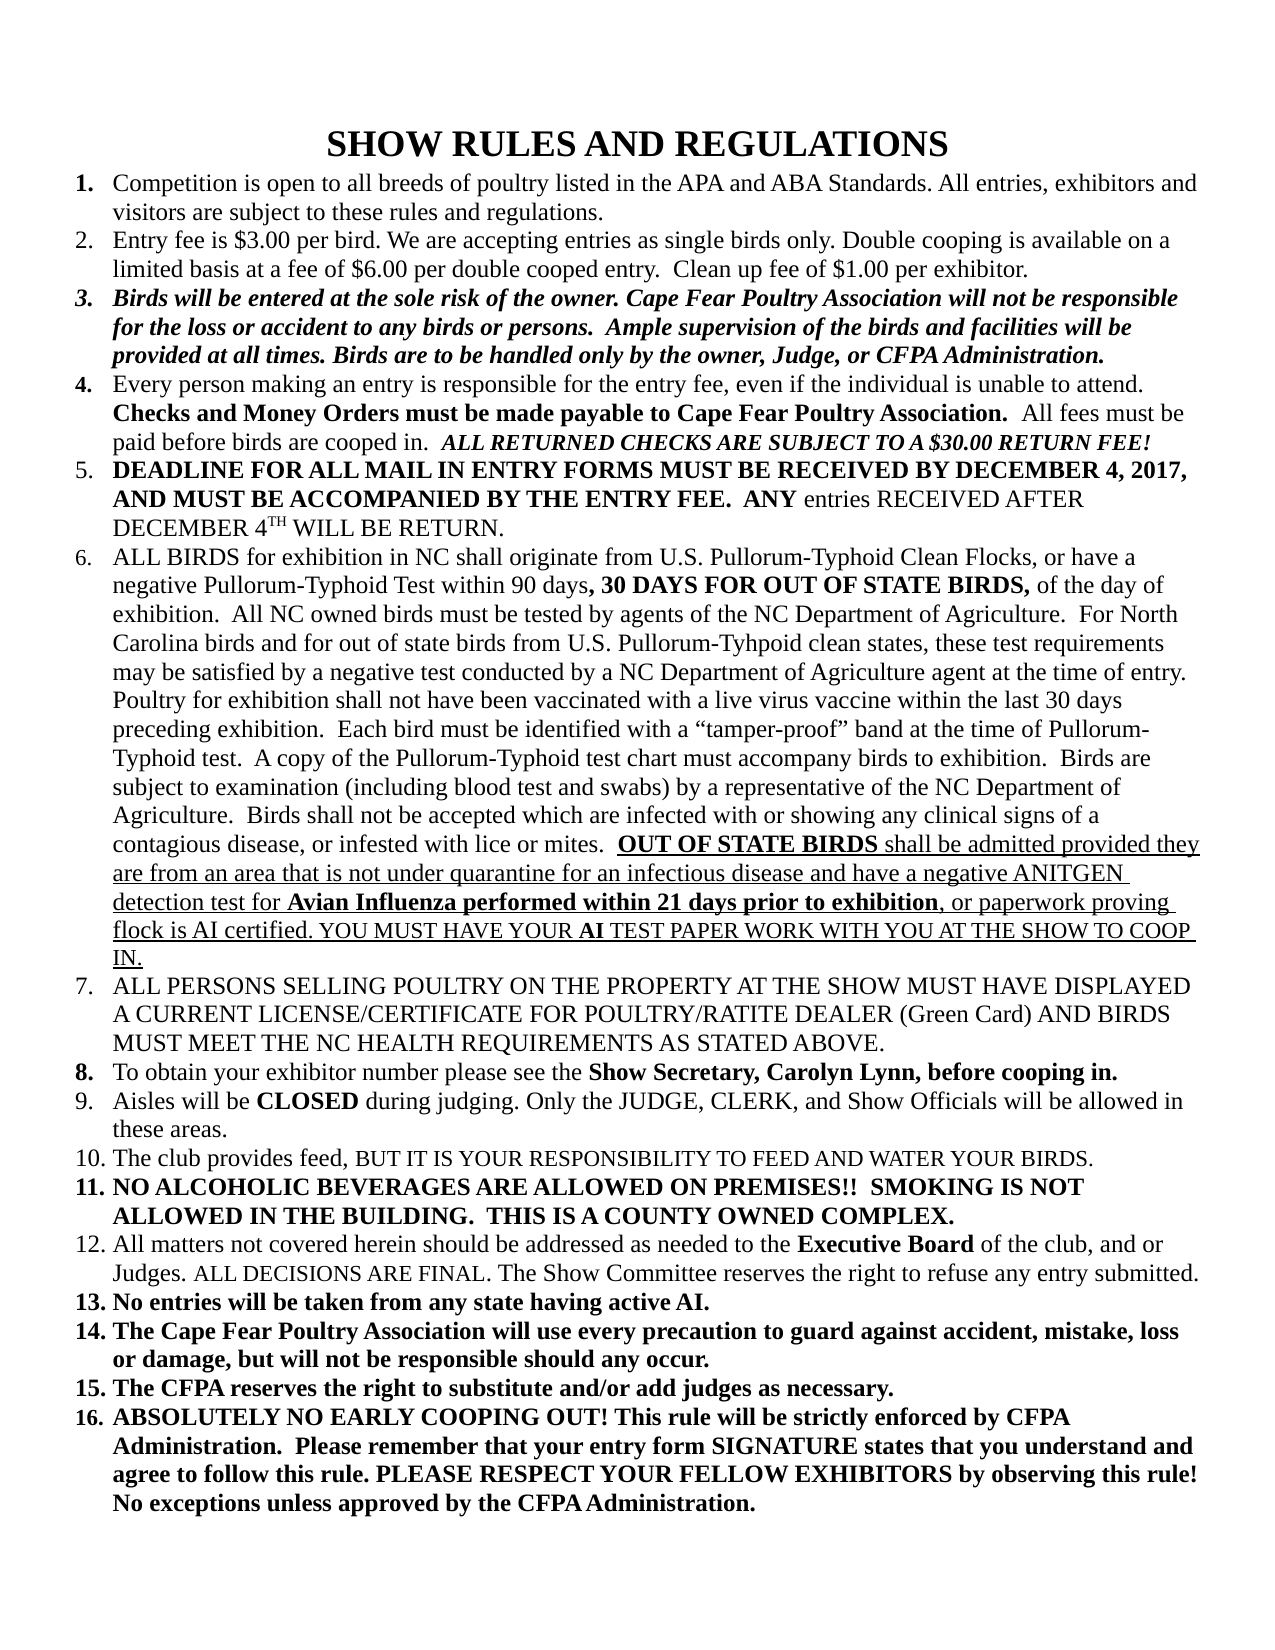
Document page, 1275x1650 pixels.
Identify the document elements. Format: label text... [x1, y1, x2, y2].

list The club provides feed, BUT IT IS YOUR RESPONSIBILITY TO FEED AND WATER YOUR BIRDS. [75, 1143, 1200, 1172]
list Birds will be entered at the sole risk of the owner. Cape Fear Poultry Association will not be responsible for the loss or accident to any birds or persons. Ample supervision of the birds and facilities will be provided at all times. Birds are to be handled only by the owner, Judge, or CFPA Administration. [75, 283, 1200, 369]
list deadline for all MAIL IN entry forms MUST BE RECEIVED BY DECEMBER 4, 2017, and must be accompanied by the entry fee. Any entries RECEIVED AFTER DECEMBER 4TH WILL BE RETURN. [75, 456, 1200, 542]
list Every person making an entry is responsible for the entry fee, even if the individual is unable to attend. Checks and Money Orders must be made payable to Cape Fear Poultry Association. All fees must be paid before birds are cooped in. All returned checks are subject to a $30.00 return fee! [75, 369, 1200, 456]
list Competition is open to all breeds of poultry listed in the APA and ABA Standards. All entries, exhibitors and visitors are subject to these rules and regulations. [75, 168, 1200, 226]
list No entries will be taken from any state having active AI. [75, 1287, 1200, 1316]
list ALL BIRDS for exhibition in NC shall originate from U.S. Pullorum-Typhoid Clean Flocks, or have a negative Pullorum-Typhoid Test within 90 days, 30 DAYS FOR OUT OF STATE BIRDS, of the day of exhibition. All NC owned birds must be tested by agents of the NC Department of Agriculture. For North Carolina birds and for out of state birds from U.S. Pullorum-Tyhpoid clean states, these test requirements may be satisfied by a negative test conducted by a NC Department of Agriculture agent at the time of entry. Poultry for exhibition shall not have been vaccinated with a live virus vaccine within the last 30 days preceding exhibition. Each bird must be identified with a “tamper-proof” band at the time of Pullorum-Typhoid test. A copy of the Pullorum-Typhoid test chart must accompany birds to exhibition. Birds are subject to examination (including blood test and swabs) by a representative of the NC Department of Agriculture. Birds shall not be accepted which are infected with or showing any clinical signs of a contagious disease, or infested with lice or mites. OUT OF STATE BIRDS shall be admitted provided they are from an area that is not under quarantine for an infectious disease and have a negative ANITGEN detection test for Avian Influenza performed within 21 days prior to exhibition, or paperwork proving flock is AI certified. YOU MUST HAVE YOUR AI TEST PAPER WORK WITH YOU AT THE SHOW TO COOP IN. [75, 542, 1200, 971]
list The Cape Fear Poultry Association will use every precaution to guard against accident, mistake, loss or damage, but will not be responsible should any occur. [75, 1316, 1200, 1373]
list Aisles will be CLOSED during judging. Only the JUDGE, CLERK, and Show Officials will be allowed in these areas. [75, 1086, 1200, 1143]
list All matters not covered herein should be addressed as needed to the Executive Board of the club, and or Judges. ALL DECISIONS ARE FINAL. The Show Committee reserves the right to refuse any entry submitted. [75, 1229, 1200, 1287]
list ALL PERSONS SELLING POULTRY ON THE PROPERTY AT THE SHOW MUST HAVE DISPLAYED A CURRENT LICENSE/CERTIFICATE FOR POULTRY/RATITE DEALER (Green Card) AND BIRDS MUST MEET THE NC HEALTH REQUIREMENTS AS STATED ABOVE. [75, 971, 1200, 1057]
list ABSOLUTELY NO EARLY COOPING OUT! This rule will be strictly enforced by CFPA Administration. Please remember that your entry form SIGNATURE states that you understand and agree to follow this rule. PLEASE RESPECT YOUR FELLOW EXHIBITORS by observing this rule! No exceptions unless approved by the CFPA Administration. [75, 1402, 1200, 1517]
list Entry fee is $3.00 per bird. We are accepting entries as single birds only. Double cooping is available on a limited basis at a fee of $6.00 per double cooped entry. Clean up fee of $1.00 per exhibitor. [75, 226, 1200, 283]
text SHOW RULES AND REGULATIONS [75, 122, 1200, 165]
list To obtain your exhibitor number please see the Show Secretary, Carolyn Lynn, before cooping in. [75, 1057, 1200, 1086]
list NO ALCOHOLIC BEVERAGES ARE ALLOWED ON PREMISES!! SMOKING IS NOT ALLOWED IN THE BUILDING. THIS IS A COUNTY OWNED COMPLEX. [75, 1172, 1200, 1229]
list The CFPA reserves the right to substitute and/or add judges as necessary. [75, 1373, 1200, 1402]
